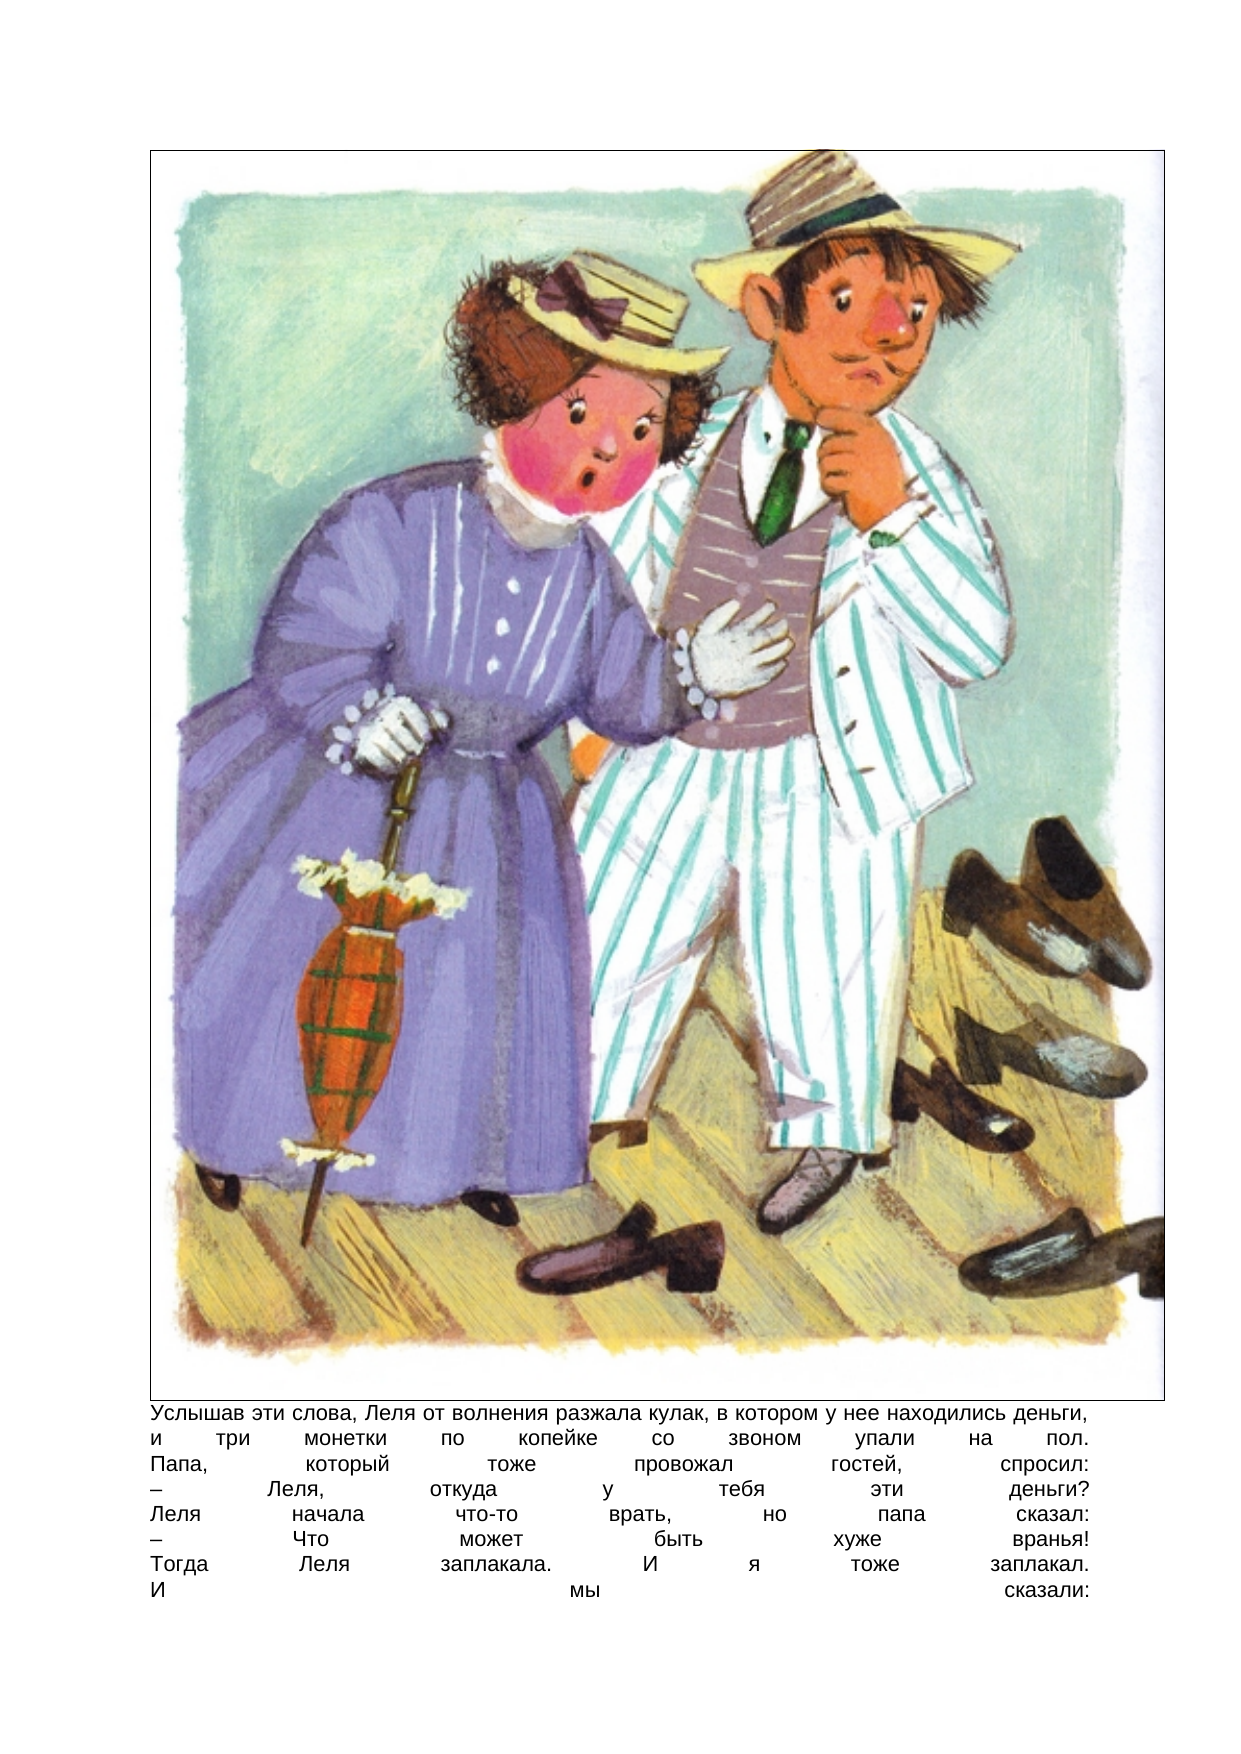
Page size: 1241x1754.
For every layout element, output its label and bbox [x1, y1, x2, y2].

picture [151, 151, 1164, 1400]
text [150, 1401, 1090, 1602]
